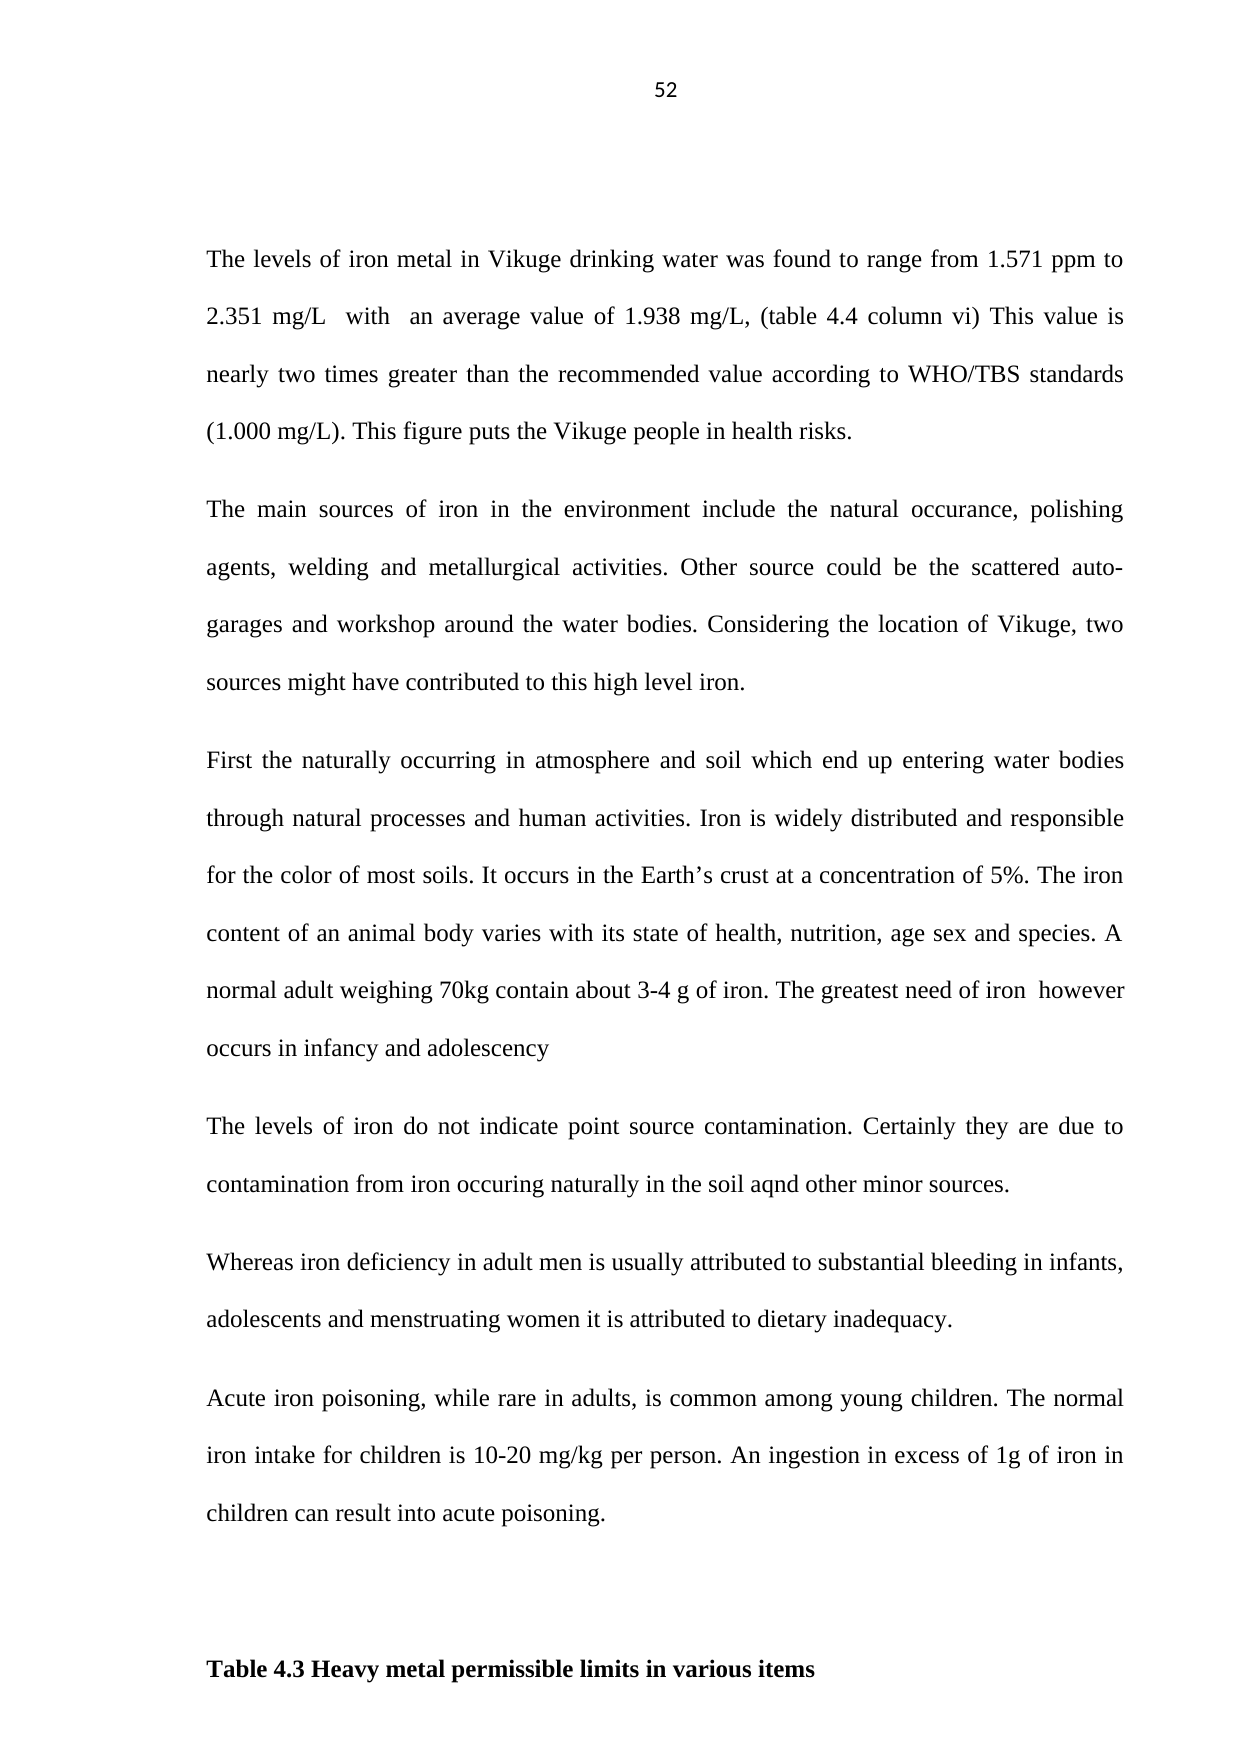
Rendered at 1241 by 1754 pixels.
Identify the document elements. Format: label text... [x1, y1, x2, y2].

text Table 4.3 Heavy metal permissible limits in various items [206, 1654, 1125, 1683]
text The levels of iron metal in Vikuge drinking water was found to range from 1.571 ppm to 2.351 mg/L with an average value of 1.938 mg/L, (table 4.4 column vi) This value is nearly two times greater than the recommended value according to WHO/TBS standards (1.000 mg/L). This figure puts the Vikuge people in health risks. [206, 244, 1125, 445]
text Whereas iron deficiency in adult men is usually attributed to substantial bleeding in infants, adolescents and menstruating women it is attributed to dietary inadequacy. [206, 1247, 1125, 1333]
text The main sources of iron in the environment include the natural occurance, polishing agents, welding and metallurgical activities. Other source could be the scattered auto-garages and workshop around the water bodies. Considering the location of Vikuge, two sources might have contributed to this high level iron. [206, 494, 1125, 696]
text First the naturally occurring in atmosphere and soil which end up entering water bodies through natural processes and human activities. Iron is widely distributed and responsible for the color of most soils. It occurs in the Earth’s crust at a concentration of 5%. The iron content of an animal body varies with its state of health, nutrition, age sex and species. A normal adult weighing 70kg contain about 3-4 g of iron. The greatest need of iron however occurs in infancy and adolescency [206, 745, 1125, 1062]
text The levels of iron do not indicate point source contamination. Certainly they are due to contamination from iron occuring naturally in the soil aqnd other minor sources. [206, 1111, 1125, 1197]
text Acute iron poisoning, while rare in adults, is common among young children. The normal iron intake for children is 10-20 mg/kg per person. An ingestion in excess of 1g of iron in children can result into acute poisoning. [206, 1383, 1125, 1527]
